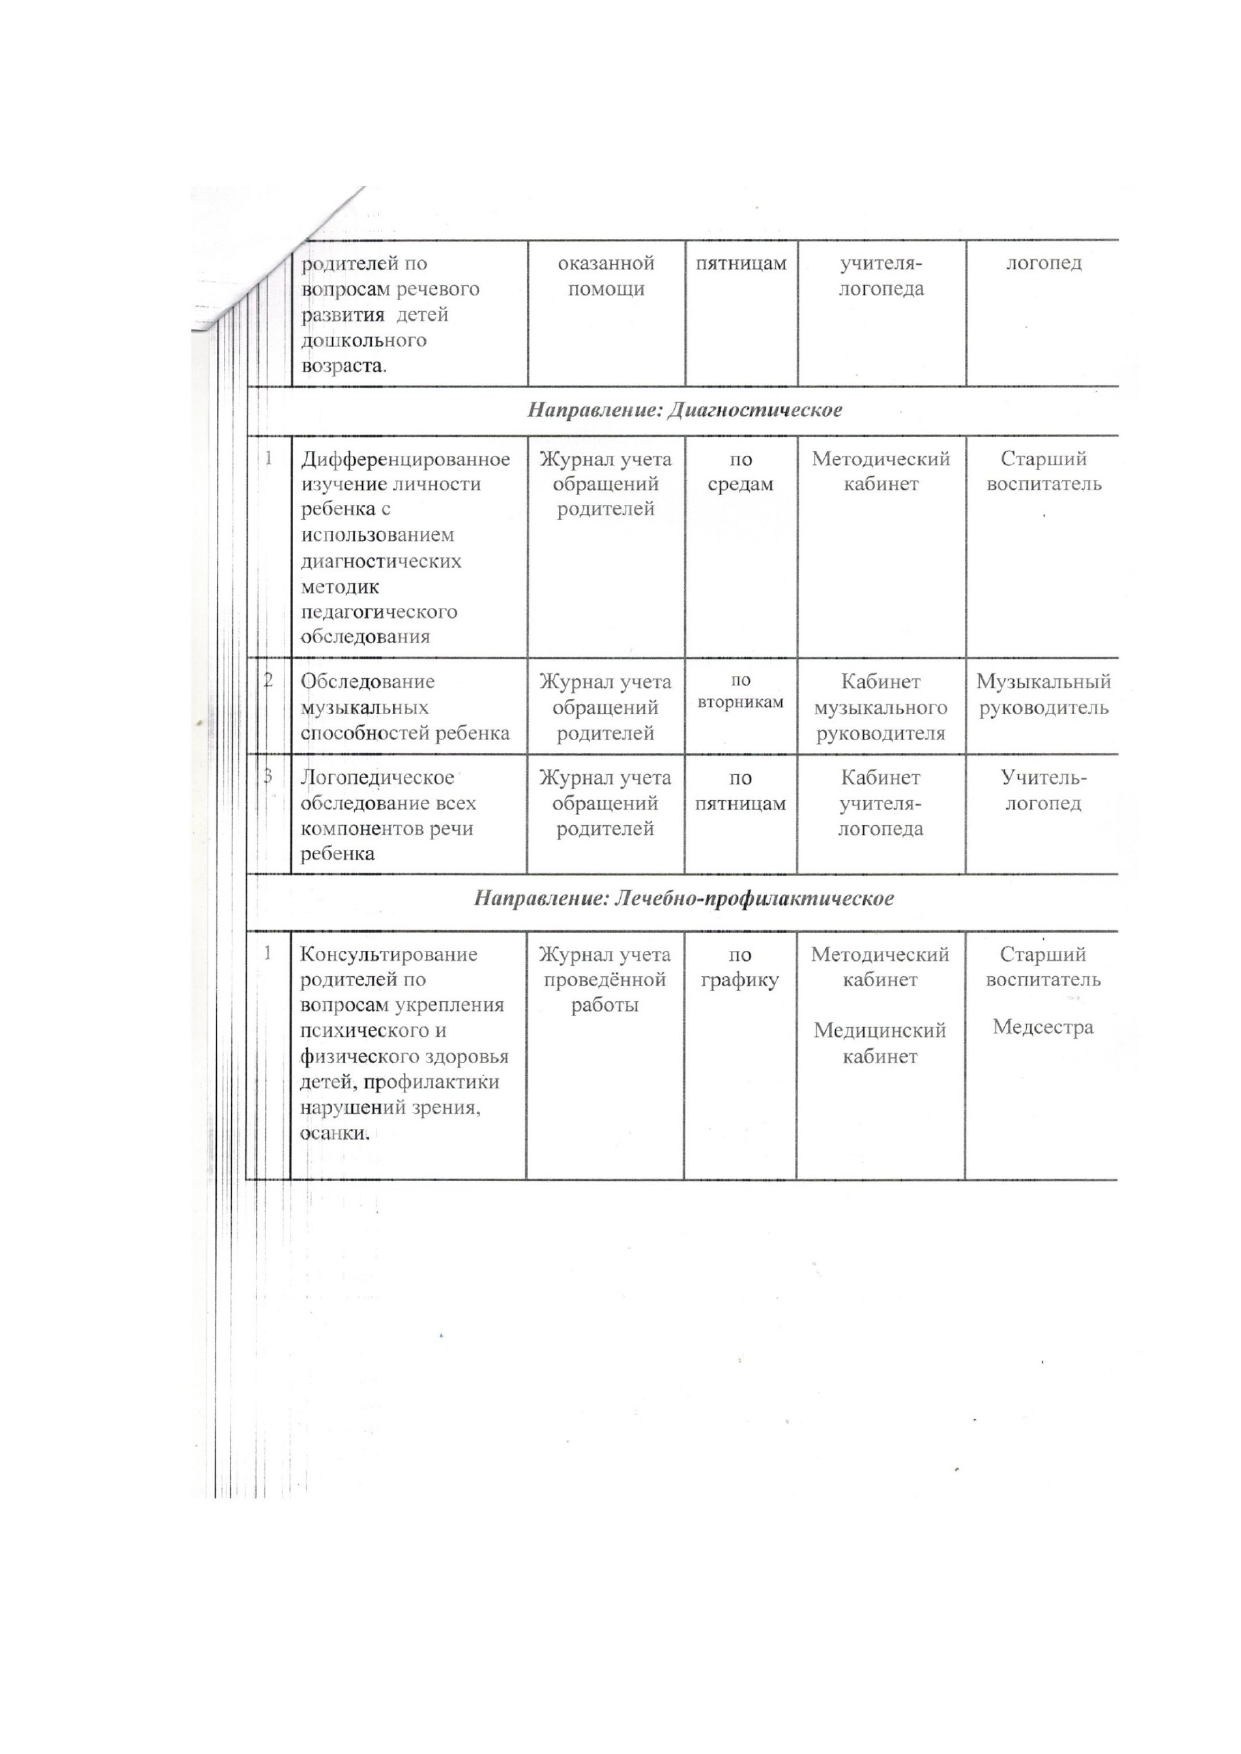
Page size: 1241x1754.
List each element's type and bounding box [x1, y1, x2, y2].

picture [177, 171, 1152, 1511]
